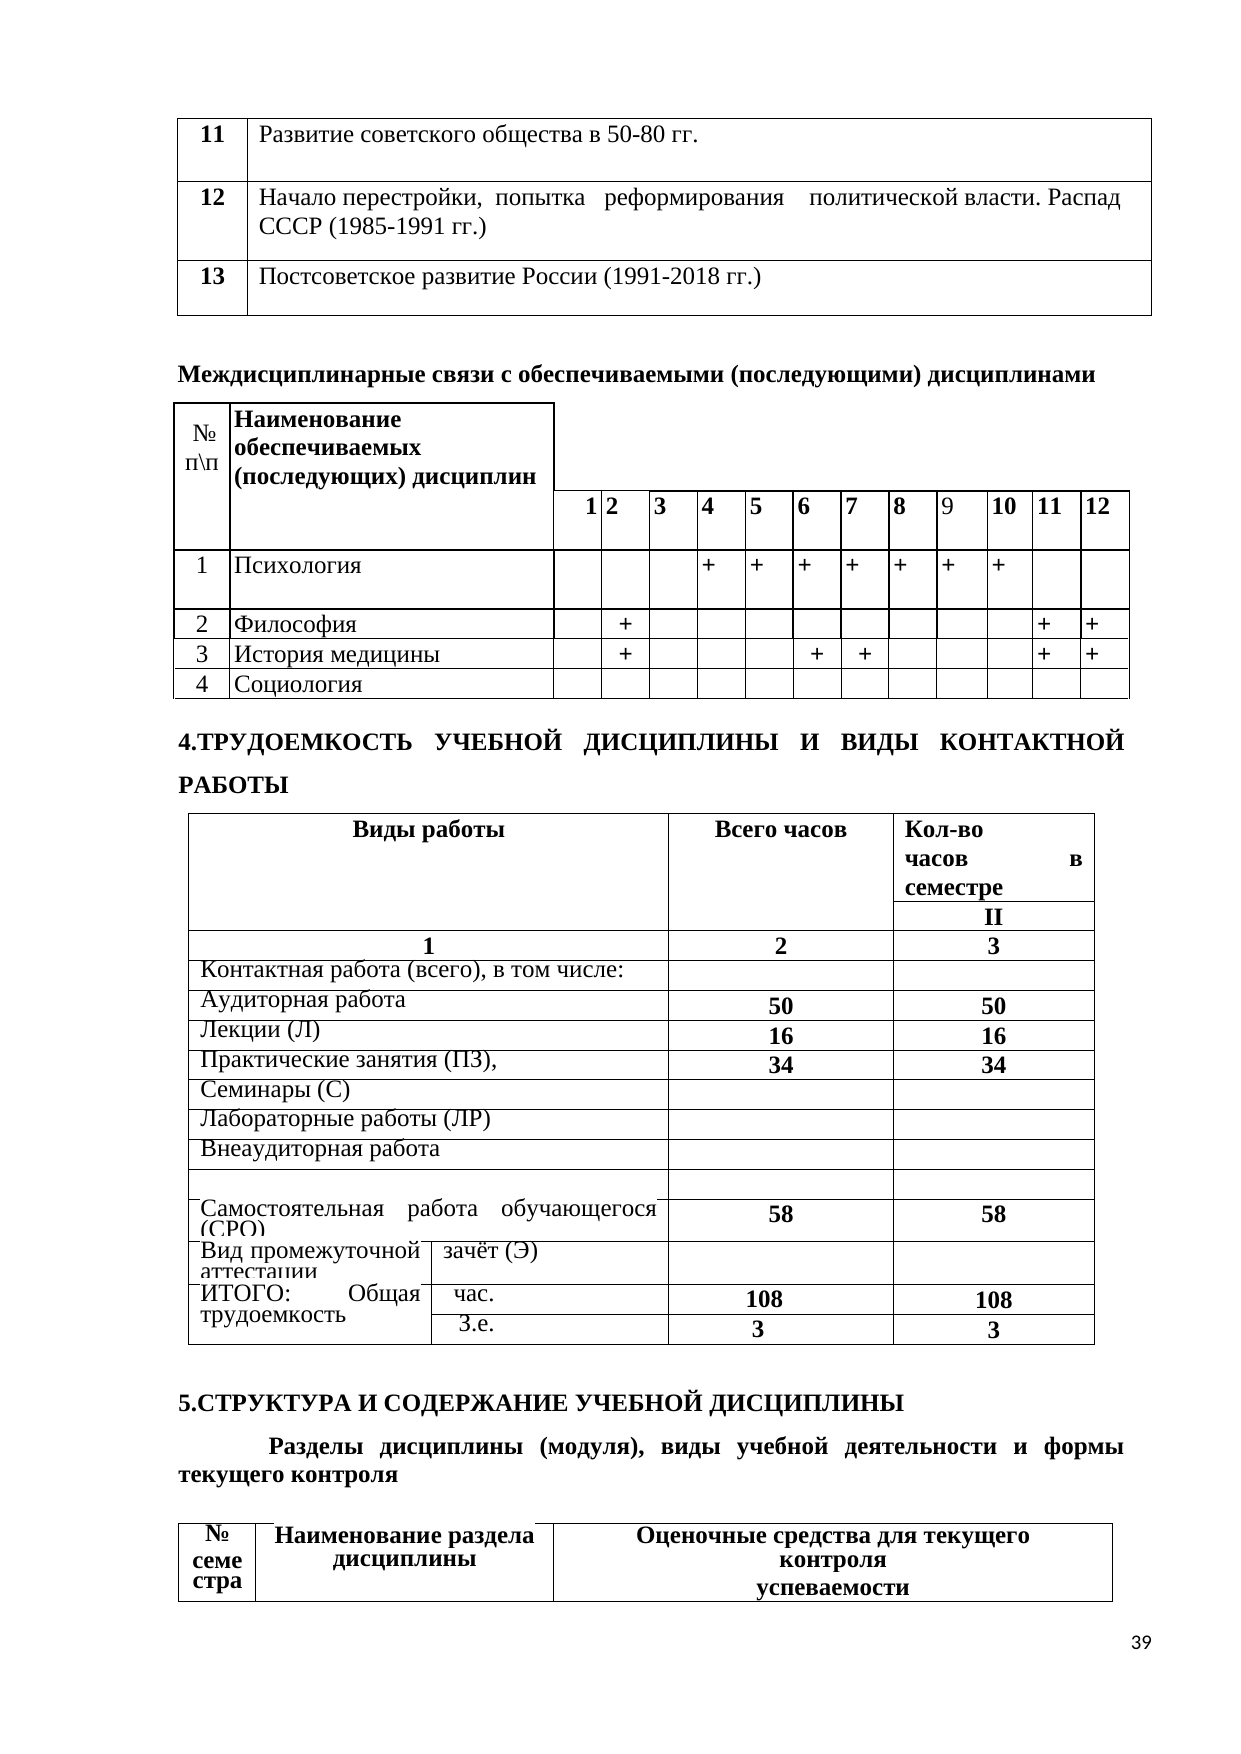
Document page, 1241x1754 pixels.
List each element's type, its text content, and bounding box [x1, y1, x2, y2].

table_cell [988, 669, 1032, 698]
table_cell [554, 669, 601, 698]
table_cell 3 [174, 639, 229, 668]
table_cell 6 [794, 492, 840, 549]
table_cell [746, 669, 793, 698]
table_cell + [602, 610, 649, 638]
table_cell [698, 610, 745, 638]
table_cell Психология [231, 551, 553, 608]
table_cell [650, 551, 697, 608]
table_cell 4 [174, 668, 229, 698]
table_cell 12 [178, 182, 247, 260]
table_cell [174, 698, 1129, 1602]
table_cell + [794, 551, 840, 608]
table_cell Начало перестройки, попытка реформирования политической власти. Распад СССР (1985-1991 гг.) [248, 182, 1151, 260]
table_cell [937, 639, 987, 668]
text Междисциплинарные связи с обеспечиваемыми (последующими) дисциплинами [177, 359, 1152, 388]
table_cell [554, 639, 601, 668]
table_cell 2 [602, 491, 649, 549]
table_cell + [794, 639, 841, 668]
table_cell 1 [175, 551, 229, 608]
table_cell История медицины [230, 639, 553, 668]
table_cell [746, 610, 792, 638]
table_cell [231, 490, 553, 549]
table_cell [650, 639, 697, 668]
table_cell + [842, 551, 888, 608]
table_cell [889, 669, 936, 698]
table_cell + [890, 551, 936, 608]
table_cell [602, 551, 649, 608]
table_cell 11 [178, 119, 247, 181]
table_cell Социология [230, 669, 553, 698]
table_cell [1033, 669, 1080, 698]
table_cell + [842, 639, 888, 668]
table_header Наименование обеспечиваемых (последующих) дисциплин [231, 404, 553, 490]
table_cell [650, 610, 697, 638]
table_cell [842, 610, 888, 638]
table_cell 7 [842, 492, 888, 549]
table_header № п\п [175, 404, 229, 490]
table_cell 8 [890, 492, 936, 549]
table_cell 1 [554, 491, 601, 549]
table_cell + [746, 551, 792, 608]
table_cell [794, 669, 841, 698]
table_cell + [1033, 610, 1080, 638]
table_cell 3 [650, 492, 697, 549]
table_cell 2 [175, 610, 229, 638]
table_cell [937, 669, 987, 698]
table_cell [555, 551, 601, 608]
table_cell [650, 669, 697, 698]
table_cell [746, 639, 793, 668]
table_cell [794, 610, 840, 638]
table_cell + [938, 551, 987, 608]
table_cell [842, 669, 888, 698]
table_cell 11 [1033, 492, 1080, 549]
table_cell + [1033, 639, 1080, 668]
table_cell + [698, 551, 745, 608]
table_cell Постсоветское развитие России (1991-2018 гг.) [248, 261, 1151, 315]
table_cell [698, 639, 745, 668]
table_cell [988, 639, 1032, 668]
table_cell [1082, 551, 1129, 608]
table_cell [988, 610, 1032, 638]
table_cell 9 [938, 492, 987, 549]
table_cell [938, 610, 987, 638]
table_cell + [988, 551, 1032, 608]
table_cell [698, 669, 745, 698]
table_cell + [1082, 610, 1129, 638]
table_cell [890, 610, 936, 638]
table_cell [889, 639, 936, 668]
table_cell 4 [698, 492, 745, 549]
table_cell 10 [988, 492, 1032, 549]
table_cell Развитие советского общества в 50-80 гг. [248, 119, 1151, 181]
table_cell + [1081, 638, 1129, 668]
table_cell [1081, 668, 1129, 698]
table_cell [555, 610, 601, 638]
table_cell 13 [178, 261, 247, 315]
table_cell [602, 669, 649, 698]
table_cell [175, 490, 229, 549]
table_cell 12 [1082, 492, 1129, 549]
table_cell 5 [746, 492, 792, 549]
table_cell Философия [231, 610, 553, 638]
table_cell + [602, 639, 649, 668]
table_cell [1033, 551, 1080, 608]
